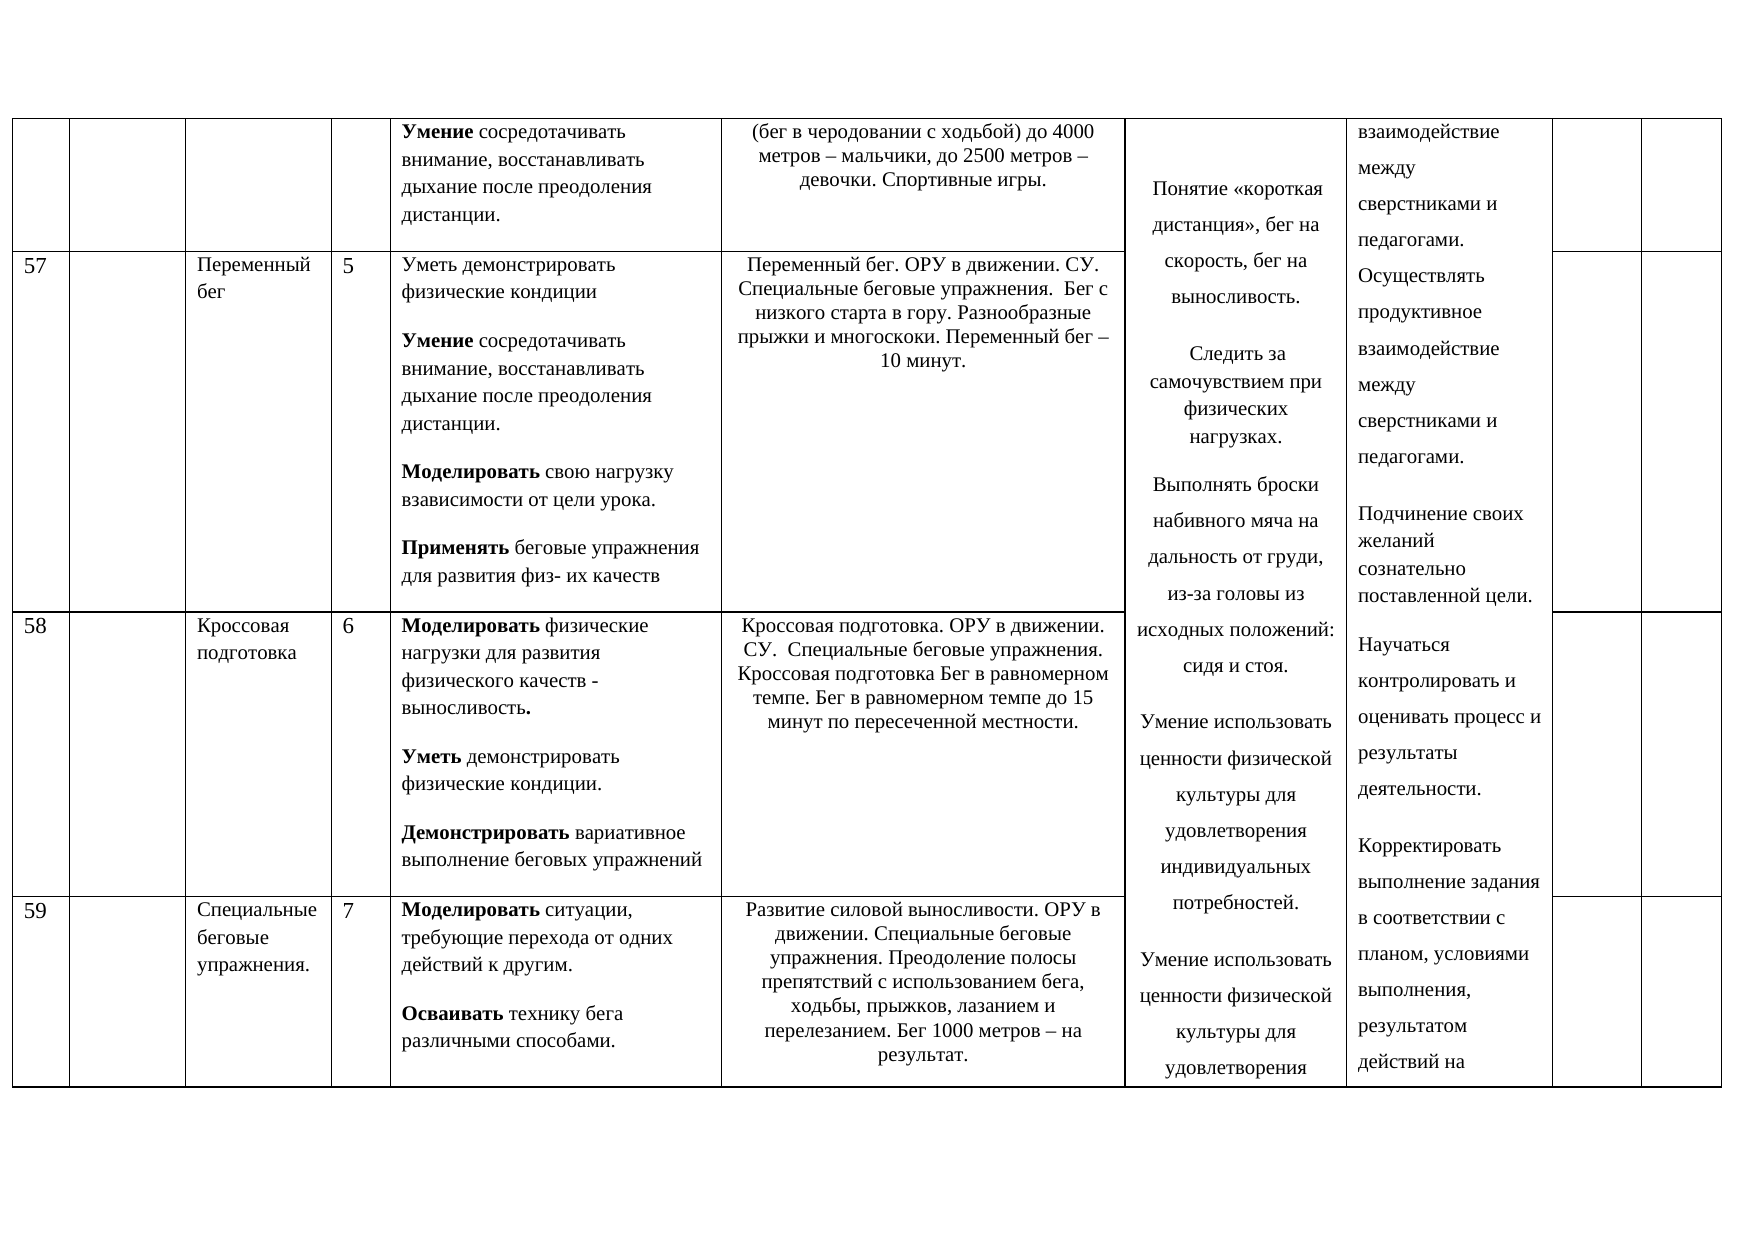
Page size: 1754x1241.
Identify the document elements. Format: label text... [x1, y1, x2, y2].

table_cell [70, 252, 185, 611]
table_cell 4 [332, 119, 390, 251]
table_cell 56 [13, 119, 69, 251]
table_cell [391, 119, 721, 251]
table_cell Моделировать физические нагрузки для развития физического качеств -выносливость. Уметь демонстрировать физические кондиции. Демонстрировать вариативное выполнение беговых упражнений [391, 613, 721, 896]
table_cell Кроссовая подготовка [186, 613, 331, 896]
table_cell 5 [332, 252, 390, 611]
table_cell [722, 897, 1124, 1086]
table_cell 59 [13, 897, 69, 1086]
table_cell [70, 119, 185, 251]
table_cell [1642, 119, 1721, 251]
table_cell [391, 897, 721, 1086]
table_cell [1553, 252, 1641, 611]
table_cell [1642, 252, 1721, 611]
table_cell 58 [13, 613, 69, 896]
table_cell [186, 897, 331, 1086]
table_cell [1553, 613, 1641, 896]
table_cell Кроссовая подготовка. ОРУ в движении. СУ. Специальные беговые упражнения. Кроссовая подготовка Бег в равномерном темпе. Бег в равномерном темпе до 15 минут по пересеченной местности. [722, 613, 1124, 896]
table_cell [1553, 119, 1641, 251]
table_cell [70, 613, 185, 896]
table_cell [186, 119, 331, 251]
table_cell [1642, 613, 1721, 896]
table_cell [70, 897, 185, 1086]
table_cell Переменный бег. ОРУ в движении. СУ. Специальные беговые упражнения. Бег с низкого старта в гору. Разнообразные прыжки и многоскоки. Переменный бег – 10 минут. [722, 252, 1124, 611]
table_cell [1553, 897, 1641, 1086]
table_cell Переменный бег [186, 252, 331, 611]
table_cell 57 [13, 252, 69, 611]
table_cell 6 [332, 613, 390, 896]
table_cell 7 [332, 897, 390, 1086]
table_cell Уметь демонстрировать физические кондиции Умение сосредотачивать внимание, восстанавливать дыхание после преодоления дистанции. Моделировать свою нагрузку взависимости от цели урока. Применять беговые упражнения для развития физ- их качеств [391, 252, 721, 611]
table_cell [1642, 897, 1721, 1086]
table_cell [722, 119, 1124, 251]
